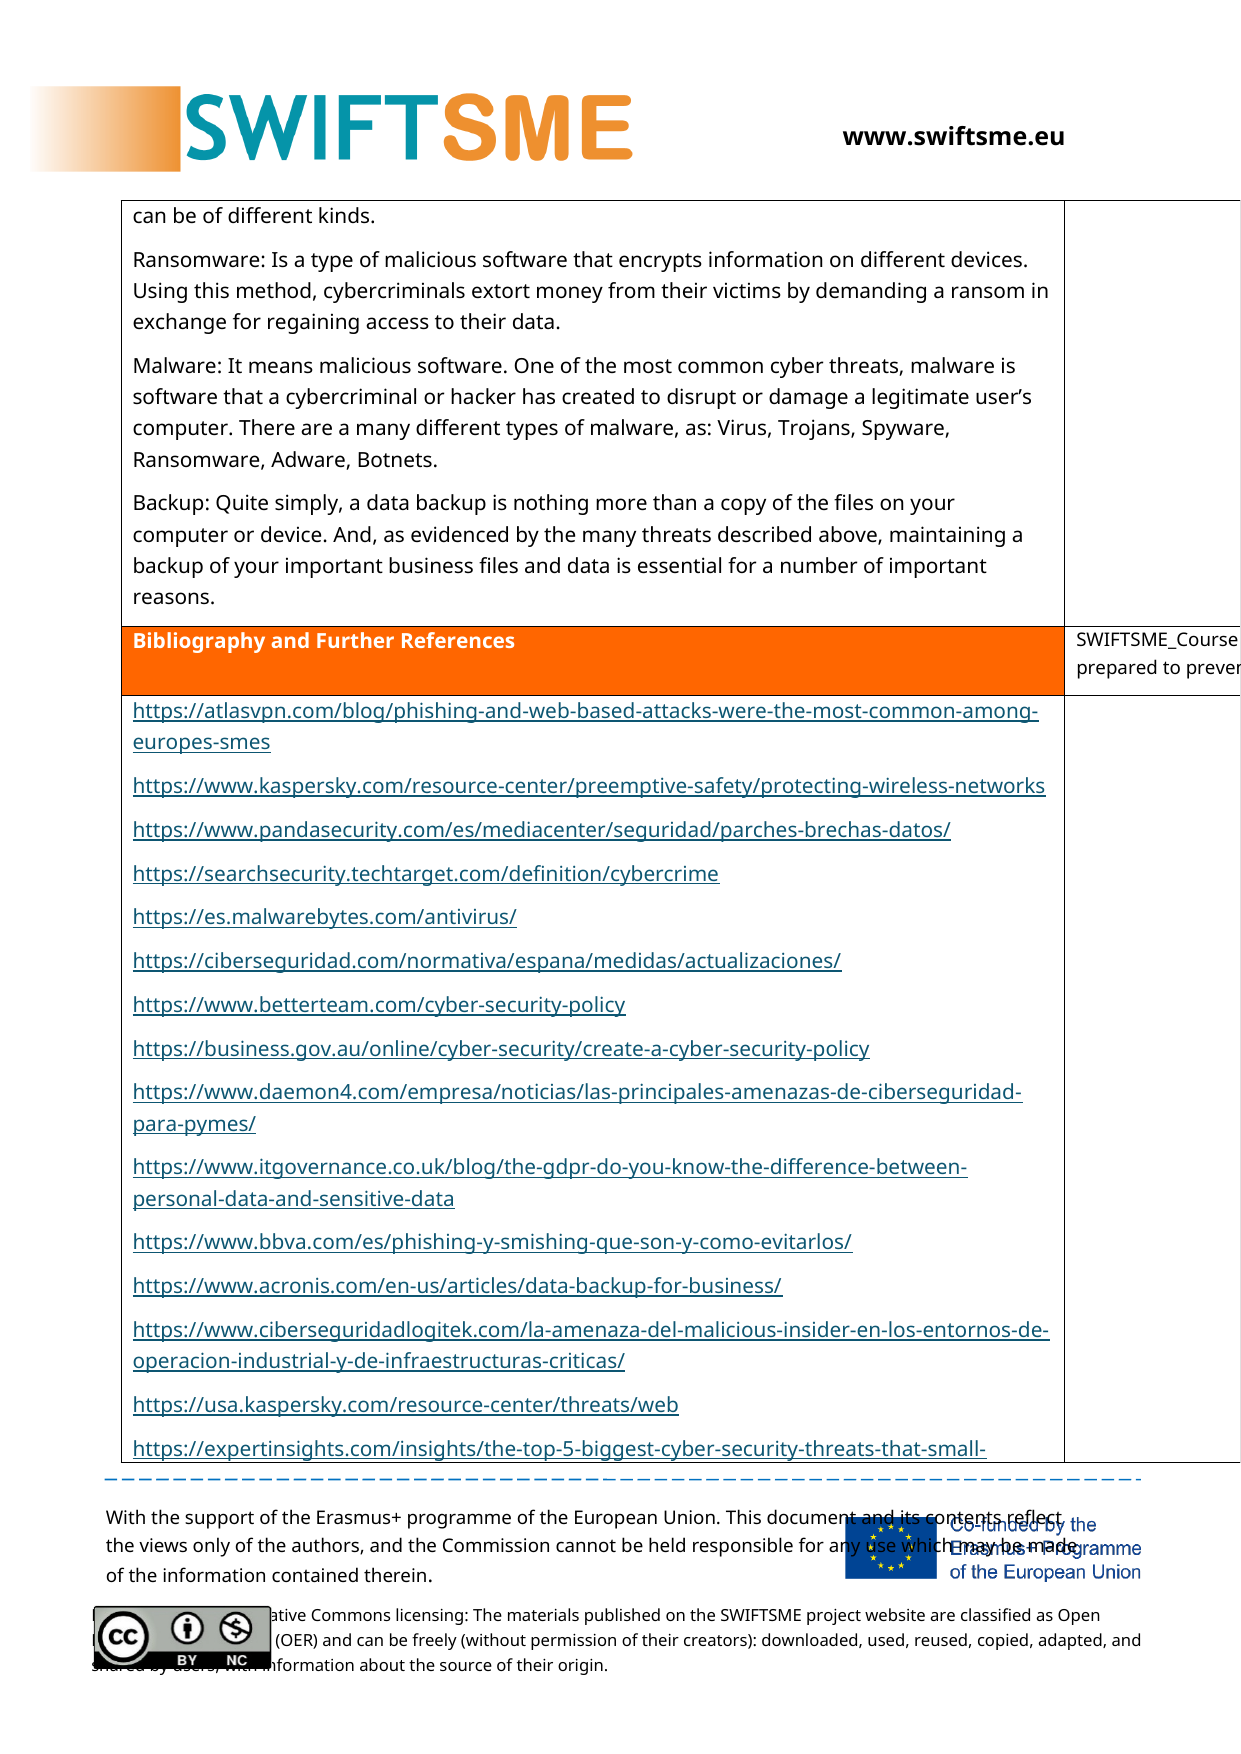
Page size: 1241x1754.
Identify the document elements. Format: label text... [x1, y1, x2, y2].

table_cell [1065, 201, 1240, 626]
picture [93, 1605, 272, 1669]
table_cell [1065, 696, 1240, 1462]
picture [845, 1517, 1141, 1582]
picture [16, 65, 665, 200]
table_cell Bibliography and Further References [122, 627, 1064, 695]
table_cell SWIFTSME_Course 2_Cybersecurity and digital tools for SMEs. Be prepared to prevent and solve Cyber-attacks_EN [1065, 627, 1240, 695]
